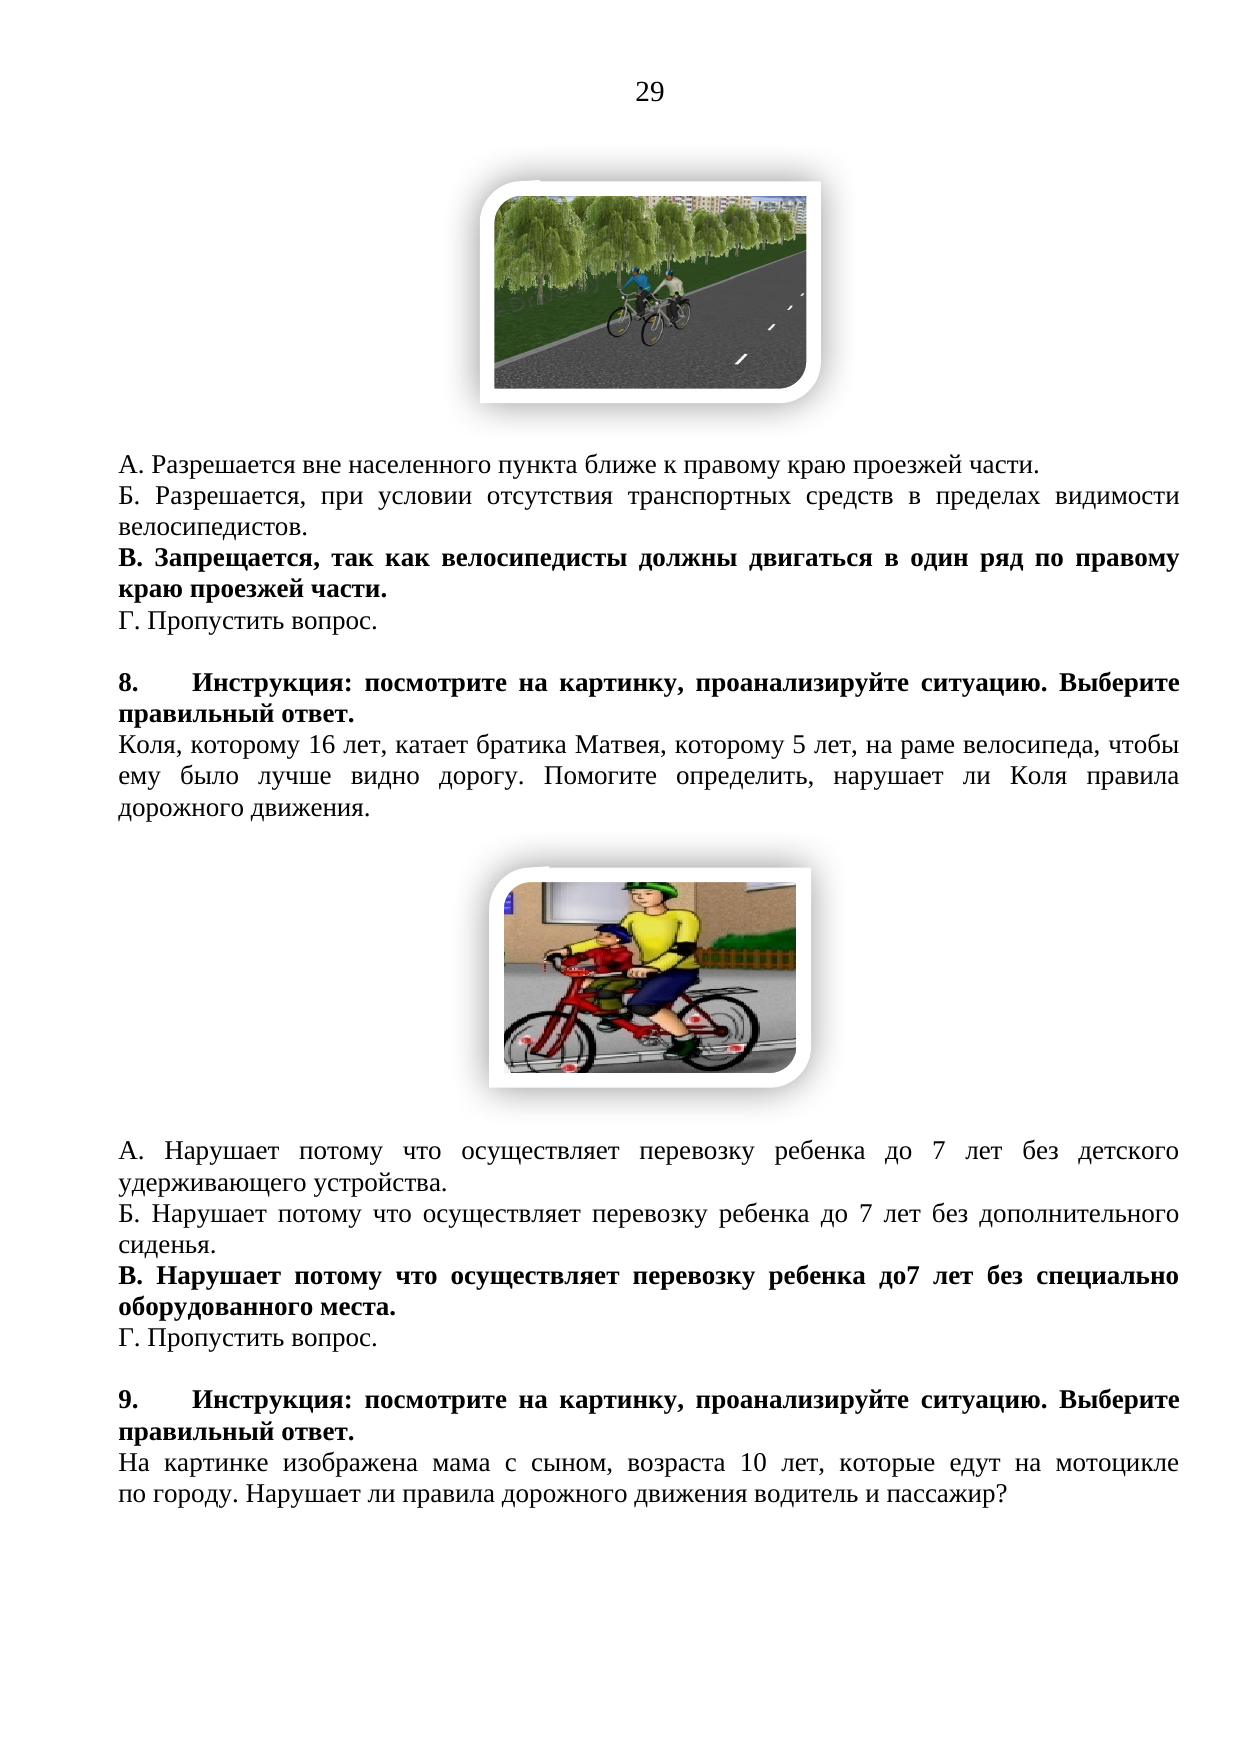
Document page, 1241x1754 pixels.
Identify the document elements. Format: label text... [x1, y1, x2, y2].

text В. Запрещается, так как велосипедисты должны двигаться в один ряд по правому краю проезжей части. [118, 541, 1181, 604]
text Б. Нарушает потому что осуществляет перевозку ребенка до 7 лет без дополнительного сиденья. [118, 1197, 1181, 1259]
text Г. Пропустить вопрос. [118, 1321, 1181, 1352]
text В. Нарушает потому что осуществляет перевозку ребенка до7 лет без специально оборудованного места. [118, 1259, 1181, 1321]
picture [504, 883, 796, 1073]
text Коля, которому 16 лет, катает братика Матвея, которому 5 лет, на раме велосипеда, чтобы ему было лучше видно дорогу. Помогите определить, нарушает ли Коля правила дорожного движения. [118, 728, 1181, 822]
picture [495, 196, 806, 388]
list Инструкция: посмотрите на картинку, проанализируйте ситуацию. Выберите правильный ответ. [118, 1384, 1181, 1446]
list Инструкция: посмотрите на картинку, проанализируйте ситуацию. Выберите правильный ответ. [118, 666, 1181, 728]
text А. Нарушает потому что осуществляет перевозку ребенка до 7 лет без детского удерживающего устройства. [118, 1134, 1181, 1197]
text Г. Пропустить вопрос. [118, 604, 1181, 635]
text А. Разрешается вне населенного пункта ближе к правому краю проезжей части. [118, 448, 1181, 479]
text На картинке изображена мама с сыном, возраста 10 лет, которые едут на мотоцикле по городу. Нарушает ли правила дорожного движения водитель и пассажир? [118, 1446, 1181, 1508]
text Б. Разрешается, при условии отсутствия транспортных средств в пределах видимости велосипедистов. [118, 479, 1181, 541]
